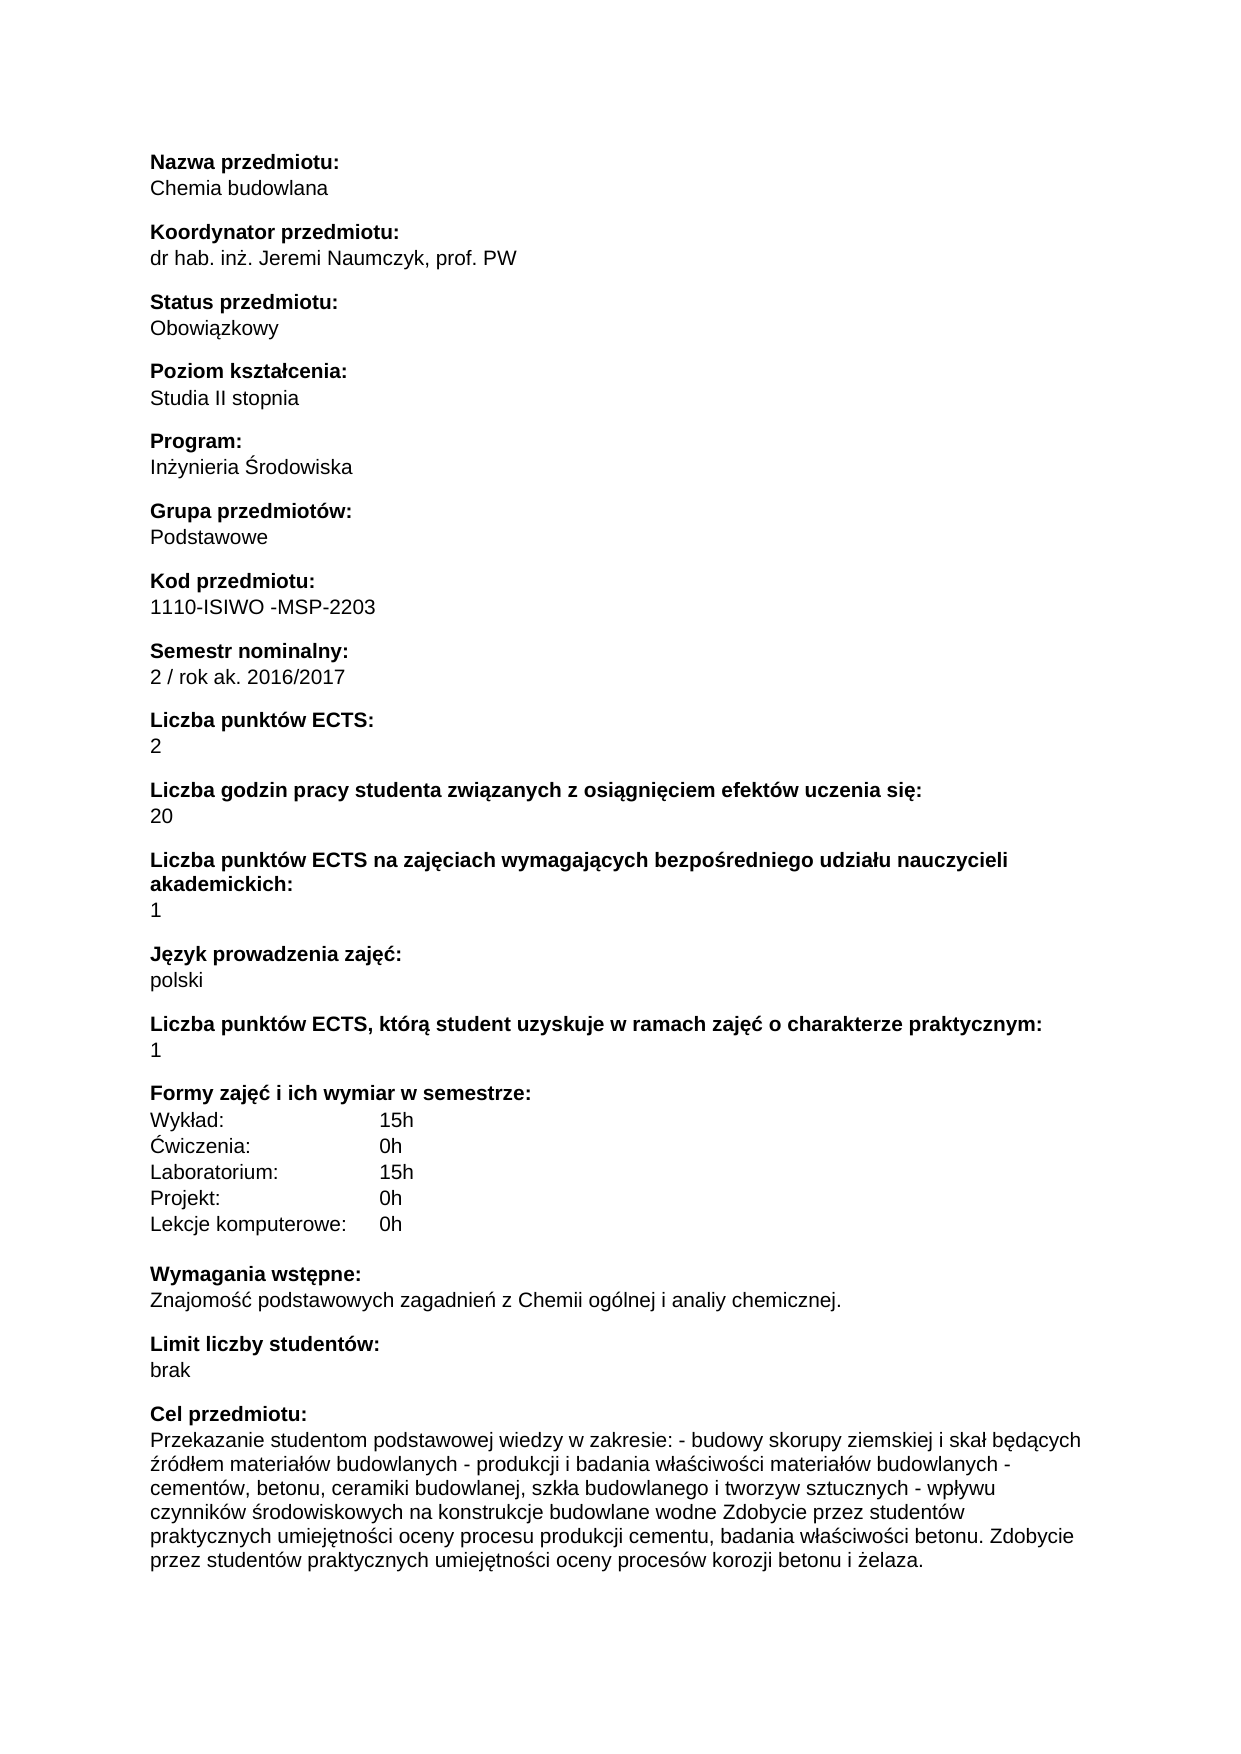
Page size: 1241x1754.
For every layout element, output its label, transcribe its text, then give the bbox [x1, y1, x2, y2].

text 1110-ISIWO -MSP-2203 [150, 595, 1090, 619]
text Nazwa przedmiotu: [150, 150, 1090, 174]
text Poziom kształcenia: [150, 359, 1090, 383]
text Chemia budowlana [150, 176, 1090, 200]
text Liczba punktów ECTS: [150, 708, 1090, 732]
text 2 [150, 734, 1090, 758]
table_cell 0h [369, 1184, 597, 1210]
text 2 / rok ak. 2016/2017 [150, 664, 1090, 688]
text Grupa przedmiotów: [150, 499, 1090, 523]
table_header 15h [369, 1108, 597, 1132]
text Semestr nominalny: [150, 638, 1090, 662]
text dr hab. inż. Jeremi Naumczyk, prof. PW [150, 246, 1090, 270]
text Przekazanie studentom podstawowej wiedzy w zakresie: - budowy skorupy ziemskiej i skał będących źródłem materiałów budowlanych - produkcji i badania właściwości materiałów budowlanych - cementów, betonu, ceramiki budowlanej, szkła budowlanego i tworzyw sztucznych - wpływu czynników środowiskowych na konstrukcje budowlane wodne Zdobycie przez studentów praktycznych umiejętności oceny procesu produkcji cementu, badania właściwości betonu. Zdobycie przez studentów praktycznych umiejętności oceny procesów korozji betonu i żelaza. [150, 1428, 1090, 1571]
text Obowiązkowy [150, 316, 1090, 339]
text brak [150, 1358, 1090, 1382]
text 1 [150, 1037, 1090, 1061]
table_cell Lekcje komputerowe: [140, 1212, 367, 1236]
text Program: [150, 429, 1090, 453]
text Status przedmiotu: [150, 289, 1090, 313]
text Inżynieria Środowiska [150, 455, 1090, 479]
table_cell Ćwiczenia: [140, 1134, 367, 1158]
text 1 [150, 898, 1090, 922]
text 20 [150, 804, 1090, 828]
table_cell 0h [369, 1132, 597, 1158]
table_header Wykład: [140, 1108, 367, 1132]
text Język prowadzenia zajęć: [150, 942, 1090, 966]
table_cell 15h [369, 1158, 597, 1184]
text Wymagania wstępne: [150, 1262, 1090, 1286]
text polski [150, 968, 1090, 992]
text Podstawowe [150, 525, 1090, 549]
text Liczba punktów ECTS na zajęciach wymagających bezpośredniego udziału nauczycieli akademickich: [150, 848, 1090, 896]
table_cell 0h [369, 1210, 597, 1236]
text Koordynator przedmiotu: [150, 220, 1090, 244]
text Znajomość podstawowych zagadnień z Chemii ogólnej i analiy chemicznej. [150, 1288, 1090, 1312]
text Limit liczby studentów: [150, 1332, 1090, 1356]
text Formy zajęć i ich wymiar w semestrze: [150, 1081, 1090, 1105]
text Liczba godzin pracy studenta związanych z osiągnięciem efektów uczenia się: [150, 778, 1090, 802]
text Cel przedmiotu: [150, 1402, 1090, 1426]
table_cell Projekt: [140, 1186, 367, 1210]
text Liczba punktów ECTS, którą student uzyskuje w ramach zajęć o charakterze praktycznym: [150, 1011, 1090, 1035]
table_cell Laboratorium: [140, 1160, 367, 1184]
text Studia II stopnia [150, 385, 1090, 409]
text Kod przedmiotu: [150, 569, 1090, 593]
